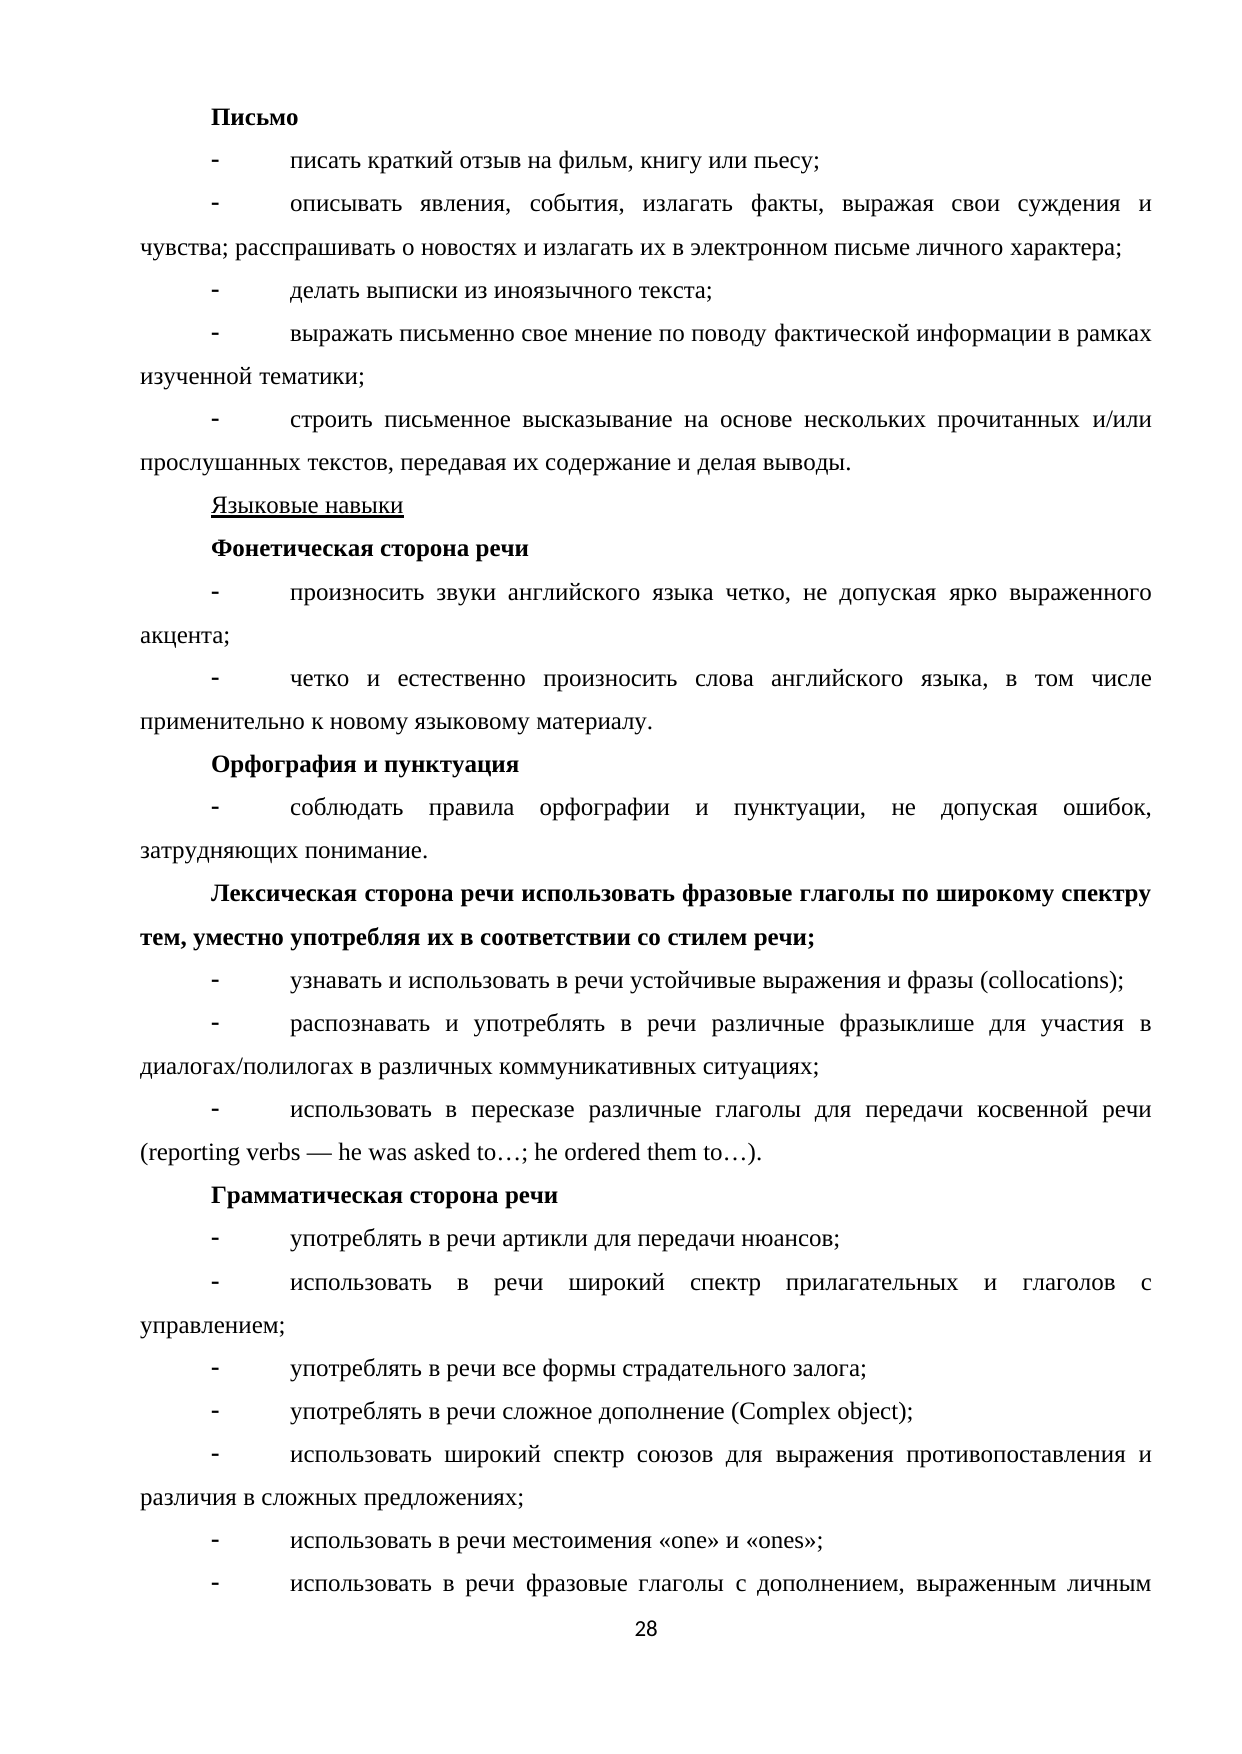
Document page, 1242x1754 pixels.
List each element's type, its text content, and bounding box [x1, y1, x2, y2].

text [140, 1568, 1152, 1597]
text выражать письменно свое мнение по поводу фактической информации в рамках изученной тематики; [140, 318, 1152, 390]
text произносить звуки английского языка четко, не допуская ярко выраженного акцента; [140, 577, 1152, 648]
subtitle Грамматическая сторона речи [140, 1180, 1152, 1209]
text использовать в речи широкий спектр прилагательных и глаголов с управлением; [140, 1267, 1152, 1338]
text узнавать и использовать в речи устойчивые выражения и фразы (collocations); [140, 965, 1152, 993]
subtitle Орфография и пунктуация [140, 749, 1152, 778]
text Языковые навыки [140, 490, 1152, 519]
subtitle Фонетическая сторона речи [140, 533, 1152, 562]
text использовать в пересказе различные глаголы для передачи косвенной речи (reporting verbs — he was asked to…; he ordered them to…). [140, 1094, 1152, 1166]
text употреблять в речи сложное дополнение (Complex object); [140, 1396, 1152, 1425]
subtitle Письмо [140, 102, 1152, 131]
text делать выписки из иноязычного текста; [140, 275, 1152, 303]
text распознавать и употреблять в речи различные фразыклише для участия в диалогах/полилогах в различных коммуникативных ситуациях; [140, 1008, 1152, 1080]
text использовать широкий спектр союзов для выражения противопоставления и различия в сложных предложениях; [140, 1439, 1152, 1511]
text описывать явления, события, излагать факты, выражая свои суждения и чувства; расспрашивать о новостях и излагать их в электронном письме личного характера; [140, 188, 1152, 260]
text писать краткий отзыв на фильм, книгу или пьесу; [140, 145, 1152, 174]
text строить письменное высказывание на основе нескольких прочитанных и/или прослушанных текстов, передавая их содержание и делая выводы. [140, 404, 1152, 476]
text употреблять в речи артикли для передачи нюансов; [140, 1223, 1152, 1252]
subtitle Лексическая сторона речи использовать фразовые глаголы по широкому спектру тем, уместно употребляя их в соответствии со стилем речи; [140, 878, 1152, 950]
text употреблять в речи все формы страдательного залога; [140, 1353, 1152, 1382]
text использовать в речи местоимения «one» и «ones»; [140, 1525, 1152, 1554]
text соблюдать правила орфографии и пунктуации, не допуская ошибок, затрудняющих понимание. [140, 792, 1152, 864]
text четко и естественно произносить слова английского языка, в том числе применительно к новому языковому материалу. [140, 663, 1152, 735]
